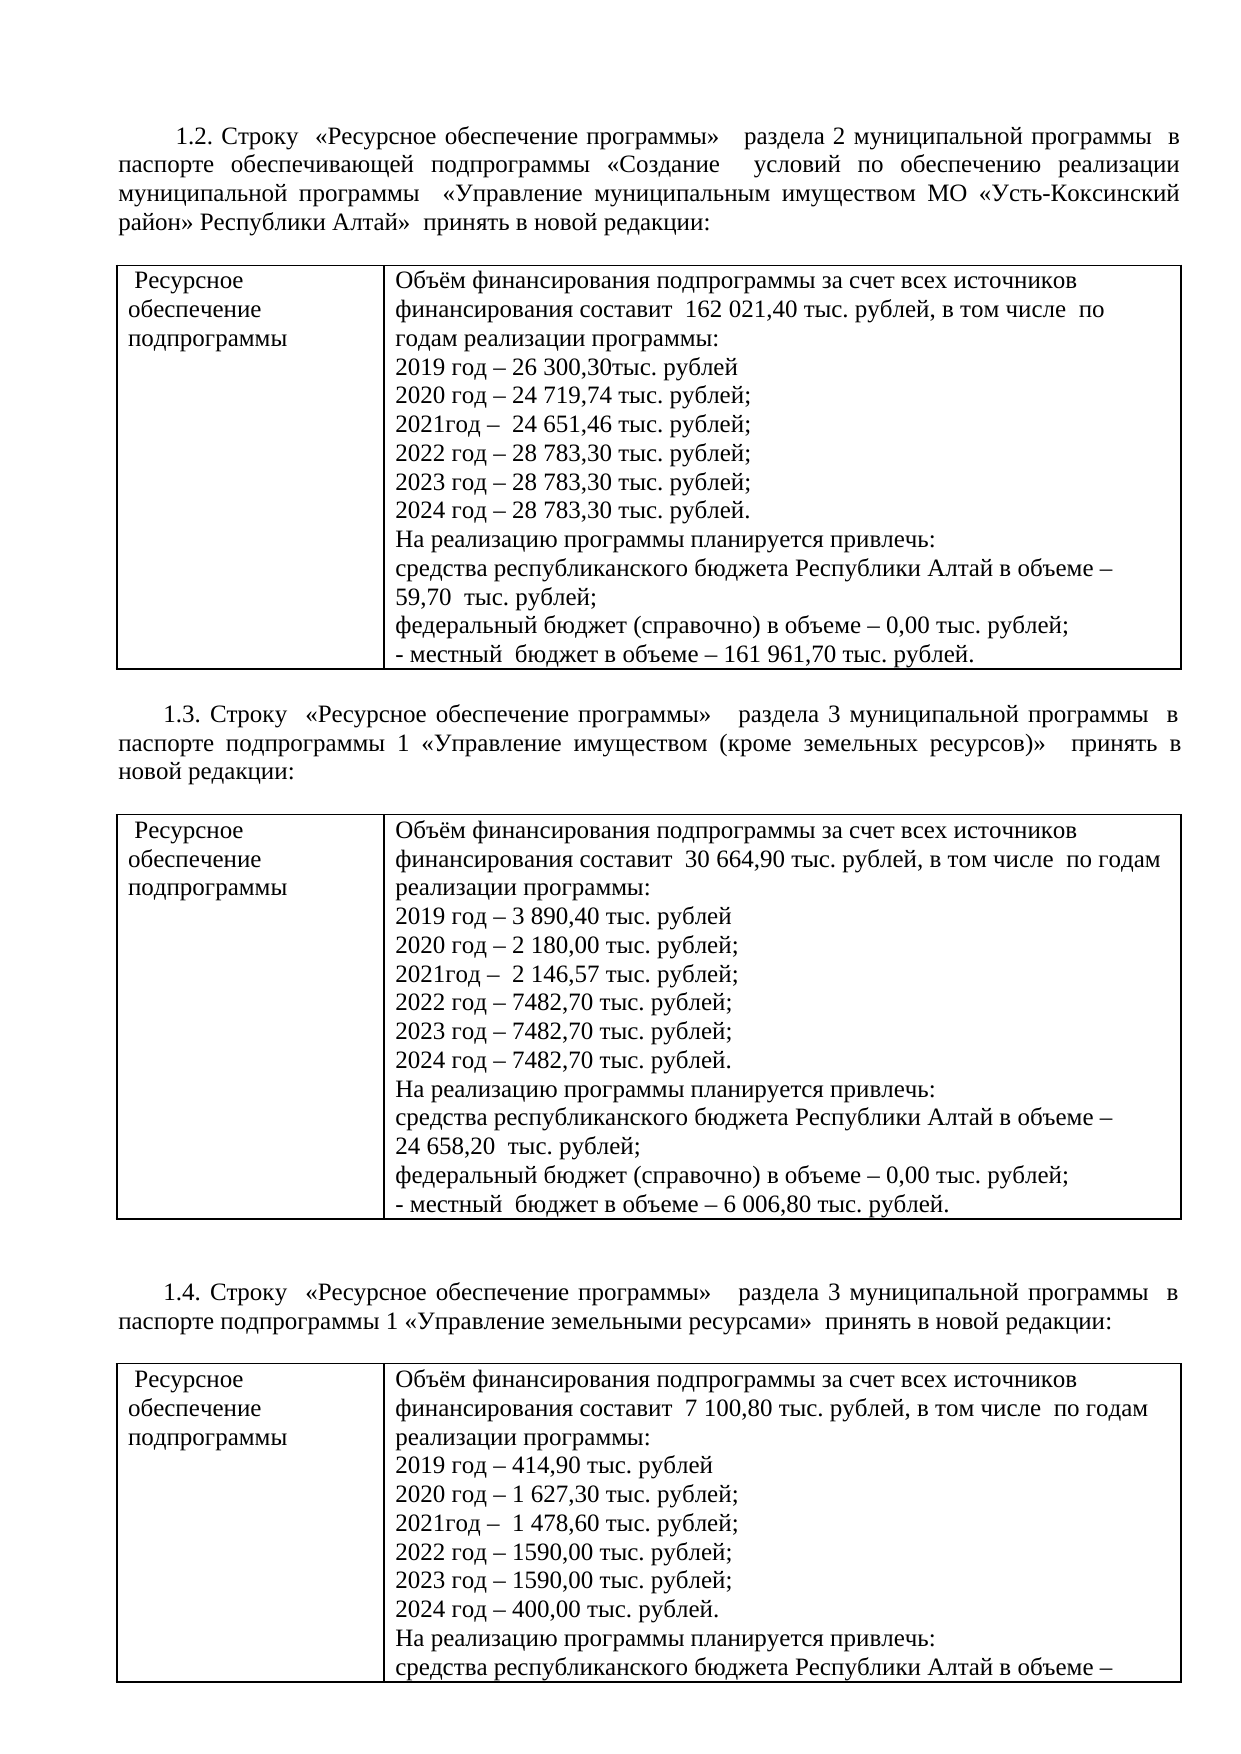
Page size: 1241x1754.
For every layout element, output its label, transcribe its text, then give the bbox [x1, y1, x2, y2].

text 1.3. Строку «Ресурсное обеспечение программы» раздела 3 муниципальной программы в паспорте подпрограммы 1 «Управление имуществом (кроме земельных ресурсов)» принять в новой редакции: [118, 699, 1181, 785]
table_header Объём финансирования подпрограммы за счет всех источников финансирования составит 30 664,90 тыс. рублей, в том числе по годам реализации программы: 2019 год – 3 890,40 тыс. рублей 2020 год – 2 180,00 тыс. рублей; 2021год – 2 146,57 тыс. рублей; 2022 год – 7482,70 тыс. рублей; 2023 год – 7482,70 тыс. рублей; 2024 год – 7482,70 тыс. рублей. На реализацию программы планируется привлечь: средства республиканского бюджета Республики Алтай в объеме – 24 658,20 тыс. рублей; федеральный бюджет (справочно) в объеме – 0,00 тыс. рублей; - местный бюджет в объеме – 6 006,80 тыс. рублей. [385, 815, 1180, 1217]
table_header Ресурсное обеспечение подпрограммы [118, 266, 383, 668]
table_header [118, 1364, 383, 1681]
text 1.4. Строку «Ресурсное обеспечение программы» раздела 3 муниципальной программы в паспорте подпрограммы 1 «Управление земельными ресурсами» принять в новой редакции: [118, 1277, 1181, 1334]
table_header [385, 1364, 1180, 1681]
table_header Объём финансирования подпрограммы за счет всех источников финансирования составит 162 021,40 тыс. рублей, в том числе по годам реализации программы: 2019 год – 26 300,30тыс. рублей 2020 год – 24 719,74 тыс. рублей; 2021год – 24 651,46 тыс. рублей; 2022 год – 28 783,30 тыс. рублей; 2023 год – 28 783,30 тыс. рублей; 2024 год – 28 783,30 тыс. рублей. На реализацию программы планируется привлечь: средства республиканского бюджета Республики Алтай в объеме – 59,70 тыс. рублей; федеральный бюджет (справочно) в объеме – 0,00 тыс. рублей; - местный бюджет в объеме – 161 961,70 тыс. рублей. [385, 266, 1180, 668]
table_header Ресурсное обеспечение подпрограммы [118, 815, 383, 1217]
text 1.2. Строку «Ресурсное обеспечение программы» раздела 2 муниципальной программы в паспорте обеспечивающей подпрограммы «Создание условий по обеспечению реализации муниципальной программы «Управление муниципальным имуществом МО «Усть-Коксинский район» Республики Алтай» принять в новой редакции: [118, 121, 1181, 236]
